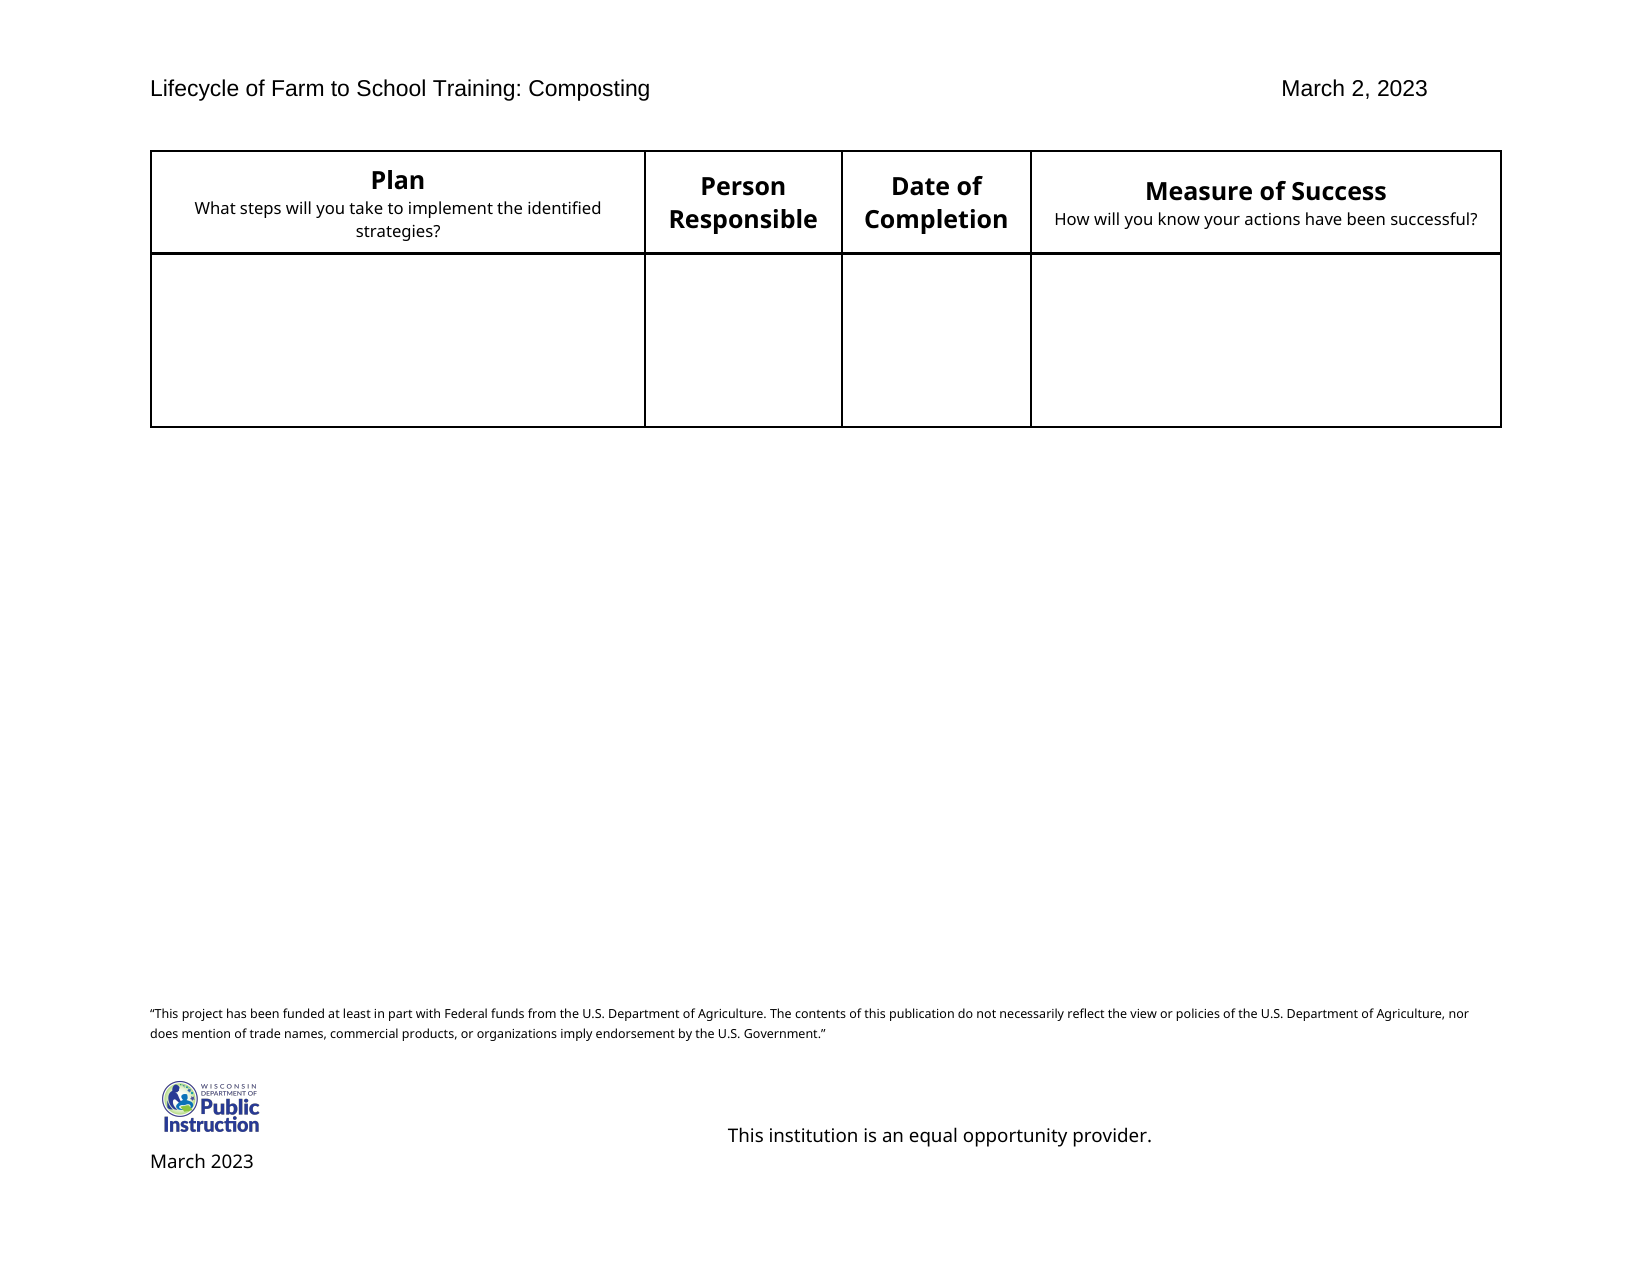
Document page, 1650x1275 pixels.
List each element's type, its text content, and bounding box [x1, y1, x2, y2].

table_header Plan What steps will you take to implement the identified strategies? [152, 152, 644, 252]
table_cell [843, 255, 1030, 426]
table_cell [1032, 255, 1500, 426]
table_header Person Responsible [646, 152, 841, 252]
table_header Measure of Success How will you know your actions have been successful? [1032, 152, 1500, 252]
table_cell [646, 255, 841, 426]
table_header Date of Completion [843, 152, 1030, 252]
picture [150, 1069, 279, 1143]
table_cell [152, 255, 644, 426]
